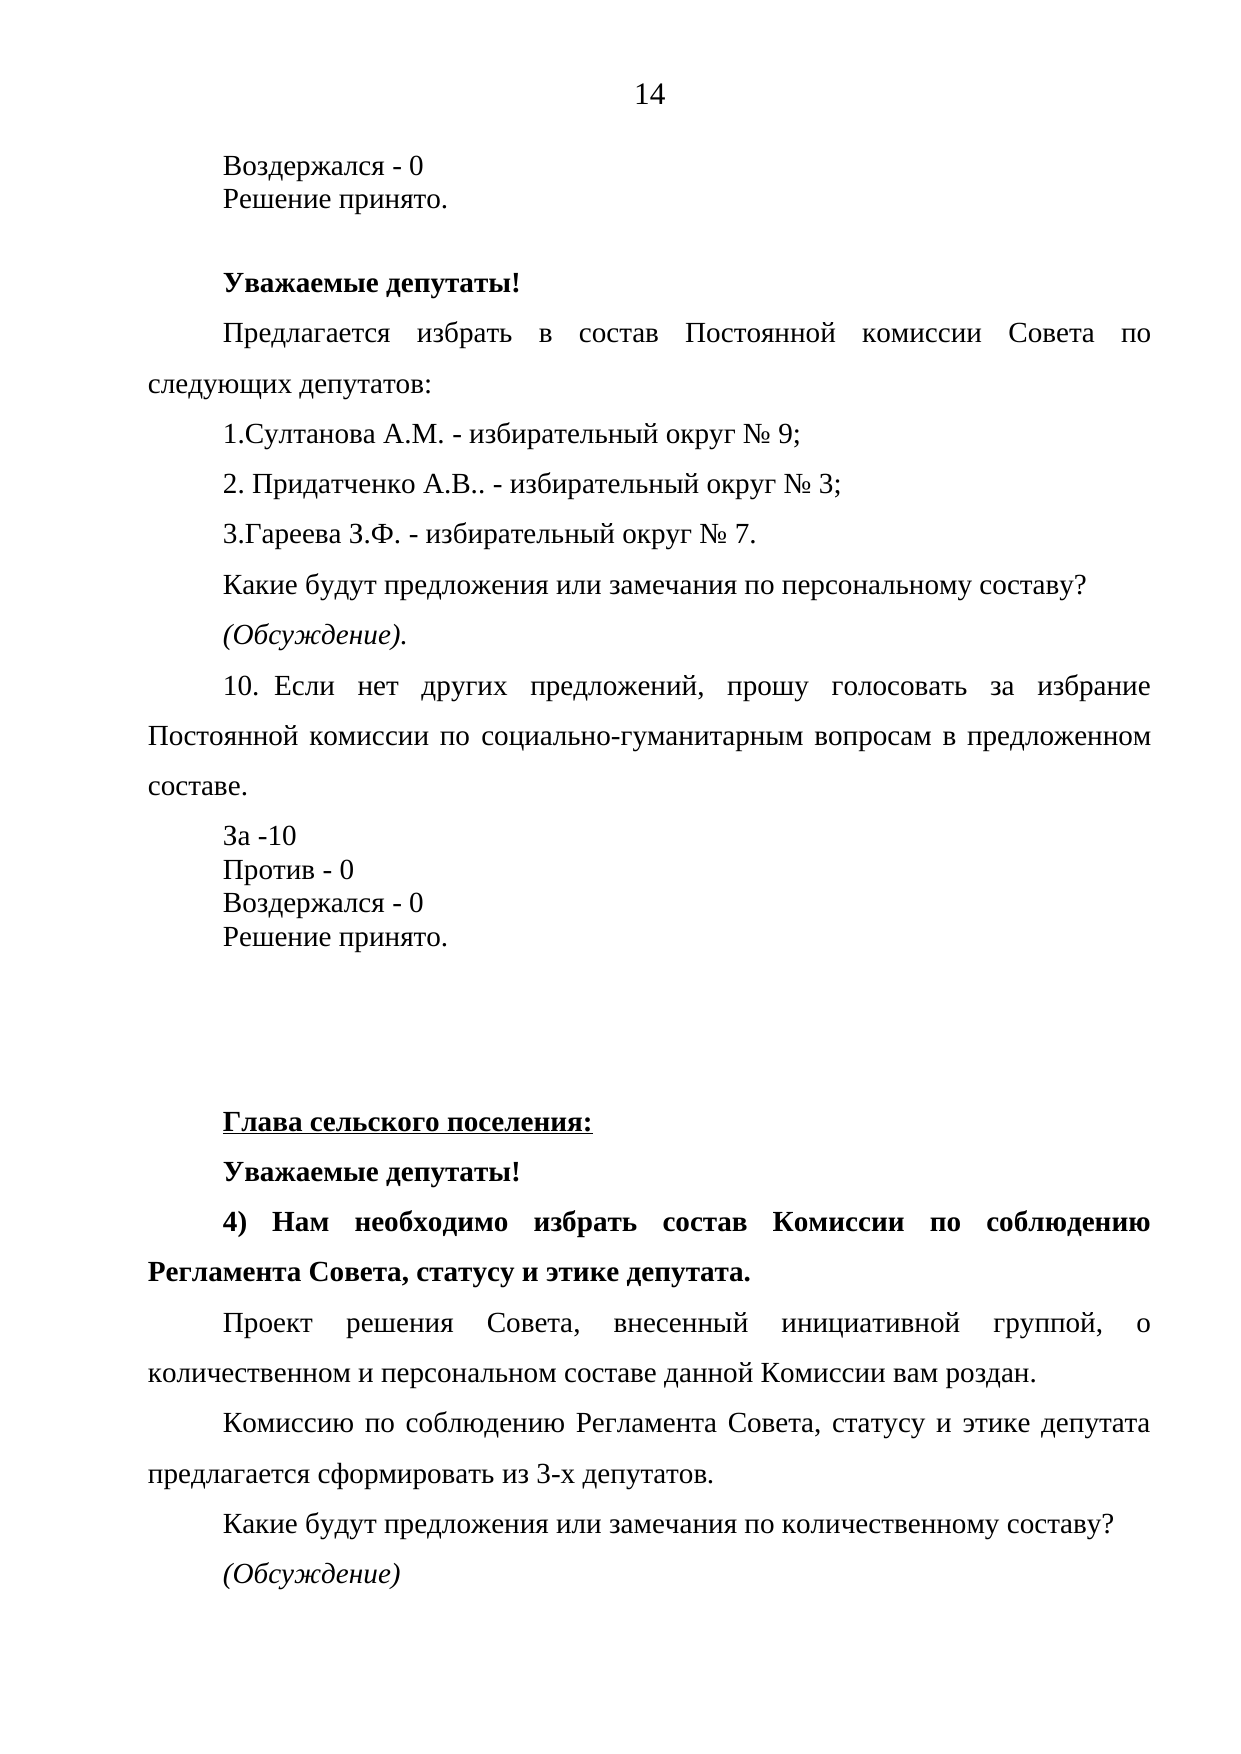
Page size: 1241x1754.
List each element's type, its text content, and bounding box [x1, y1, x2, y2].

text (Обсуждение) [148, 1556, 1152, 1590]
text 1.Султанова А.М. - избирательный округ № 9; [148, 416, 1152, 449]
text Воздержался - 0 [223, 886, 1152, 919]
text Какие будут предложения или замечания по персональному составу? [148, 567, 1152, 601]
text Глава сельского поселения: [148, 1104, 1152, 1137]
text Уважаемые депутаты! [148, 265, 1152, 299]
text Уважаемые депутаты! [148, 1154, 1152, 1187]
text 3.Гареева З.Ф. - избирательный округ № 7. [148, 517, 1152, 550]
list Если нет других предложений, прошу голосовать за избрание Постоянной комиссии по социально-гуманитарным вопросам в предложенном составе. [148, 668, 1152, 802]
text Проект решения Совета, внесенный инициативной группой, о количественном и персональном составе данной Комиссии вам роздан. [148, 1305, 1152, 1389]
text Воздержался - 0 [223, 148, 1152, 181]
text Решение принято. [223, 919, 1152, 953]
text Какие будут предложения или замечания по количественному составу? [148, 1506, 1152, 1540]
text Комиссию по соблюдению Регламента Совета, статусу и этике депутата предлагается сформировать из 3-х депутатов. [148, 1406, 1152, 1489]
text Предлагается избрать в состав Постоянной комиссии Совета по следующих депутатов: [148, 315, 1152, 399]
text 2. Придатченко А.В.. - избирательный округ № 3; [148, 466, 1152, 500]
text (Обсуждение). [148, 617, 1152, 651]
text 4) Нам необходимо избрать состав Комиссии по соблюдению Регламента Совета, статусу и этике депутата. [148, 1204, 1152, 1288]
text За -10 [223, 818, 1152, 852]
text Против - 0 [223, 852, 1152, 886]
text Решение принято. [223, 181, 1152, 215]
